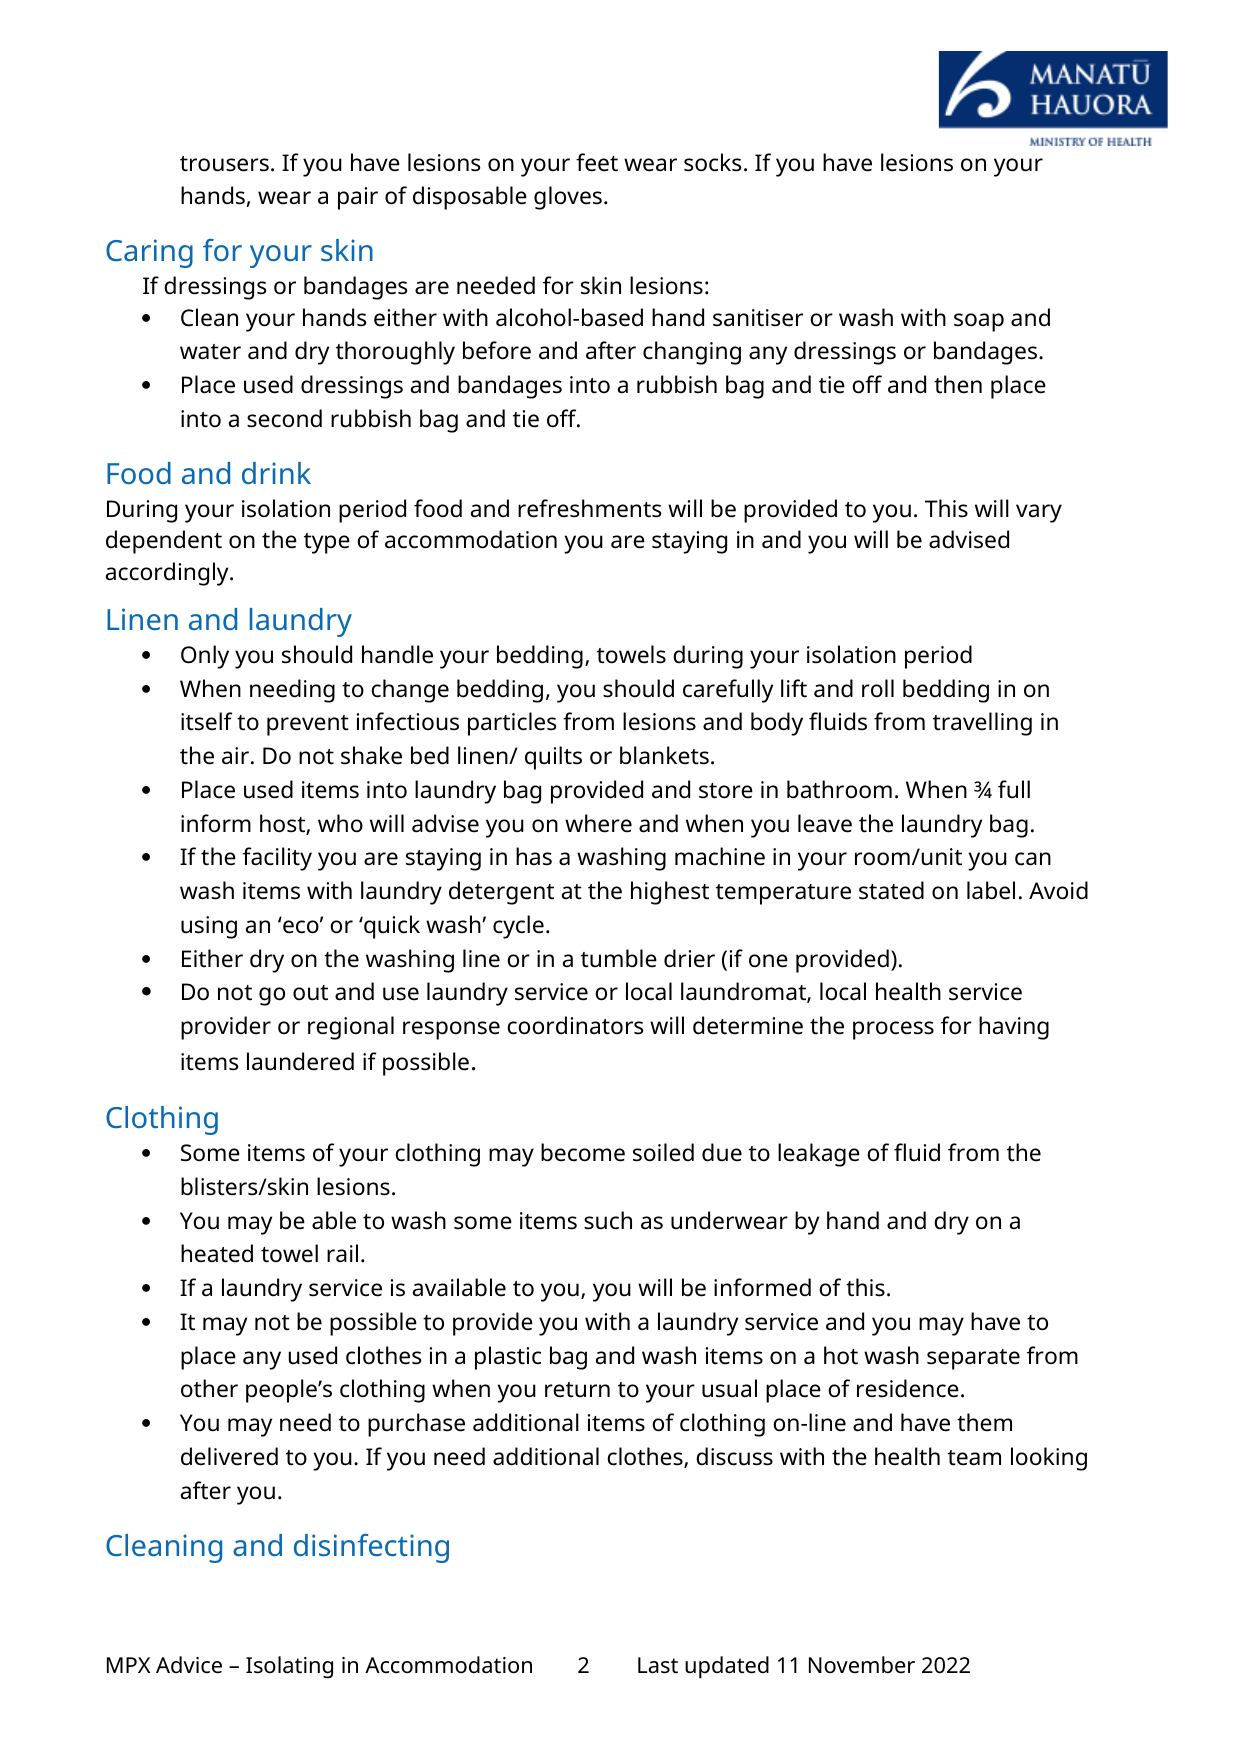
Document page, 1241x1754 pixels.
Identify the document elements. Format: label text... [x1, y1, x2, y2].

list Do not go out and use laundry service or local laundromat, local health service provider or regional response coordinators will determine the process for having items laundered if possible. [142, 976, 1094, 1078]
list It may not be possible to provide you with a laundry service and you may have to place any used clothes in a plastic bag and wash items on a hot wash separate from other people’s clothing when you return to your usual place of residence. [142, 1306, 1094, 1405]
list If the facility you are staying in has a washing machine in your room/unit you can wash items with laundry detergent at the highest temperature stated on label. Avoid using an ‘eco’ or ‘quick wash’ cycle. [142, 841, 1094, 940]
list Place used dressings and bandages into a rubbish bag and tie off and then place into a second rubbish bag and tie off. [142, 369, 1094, 434]
text Linen and laundry [104, 599, 1094, 639]
list Clean your hands either with alcohol-based hand sanitiser or wash with soap and water and dry thoroughly before and after changing any dressings or bandages. [142, 302, 1094, 367]
picture [938, 51, 1168, 146]
subtitle Caring for your skin [104, 231, 1094, 270]
list When needing to change bedding, you should carefully lift and roll bedding in on itself to prevent infectious particles from lesions and body fluids from travelling in the air. Do not shake bed linen/ quilts or blankets. [142, 673, 1094, 771]
subtitle Cleaning and disinfecting [104, 1525, 1094, 1565]
list Either dry on the washing line or in a tumble drier (if one provided). [142, 943, 1094, 974]
subtitle Food and drink [104, 453, 1094, 493]
text If dressings or bandages are needed for skin lesions: [142, 270, 1094, 302]
list You may need to purchase additional items of clothing on-line and have them delivered to you. If you need additional clothes, discuss with the health team looking after you. [142, 1407, 1094, 1506]
list Some items of your clothing may become soiled due to leakage of fluid from the blisters/skin lesions. [142, 1137, 1094, 1202]
subtitle Clothing [104, 1097, 1094, 1137]
list Place used items into laundry bag provided and store in bathroom. When ¾ full inform host, who will advise you on where and when you leave the laundry bag. [142, 774, 1094, 839]
text During your isolation period food and refreshments will be provided to you. This will vary dependent on the type of accommodation you are staying in and you will be advised accordingly. [104, 493, 1094, 587]
list If a laundry service is available to you, you will be informed of this. [142, 1272, 1094, 1303]
list Only you should handle your bedding, towels during your isolation period [142, 639, 1094, 670]
list You may be able to wash some items such as underwear by hand and dry on a heated towel rail. [142, 1205, 1094, 1270]
